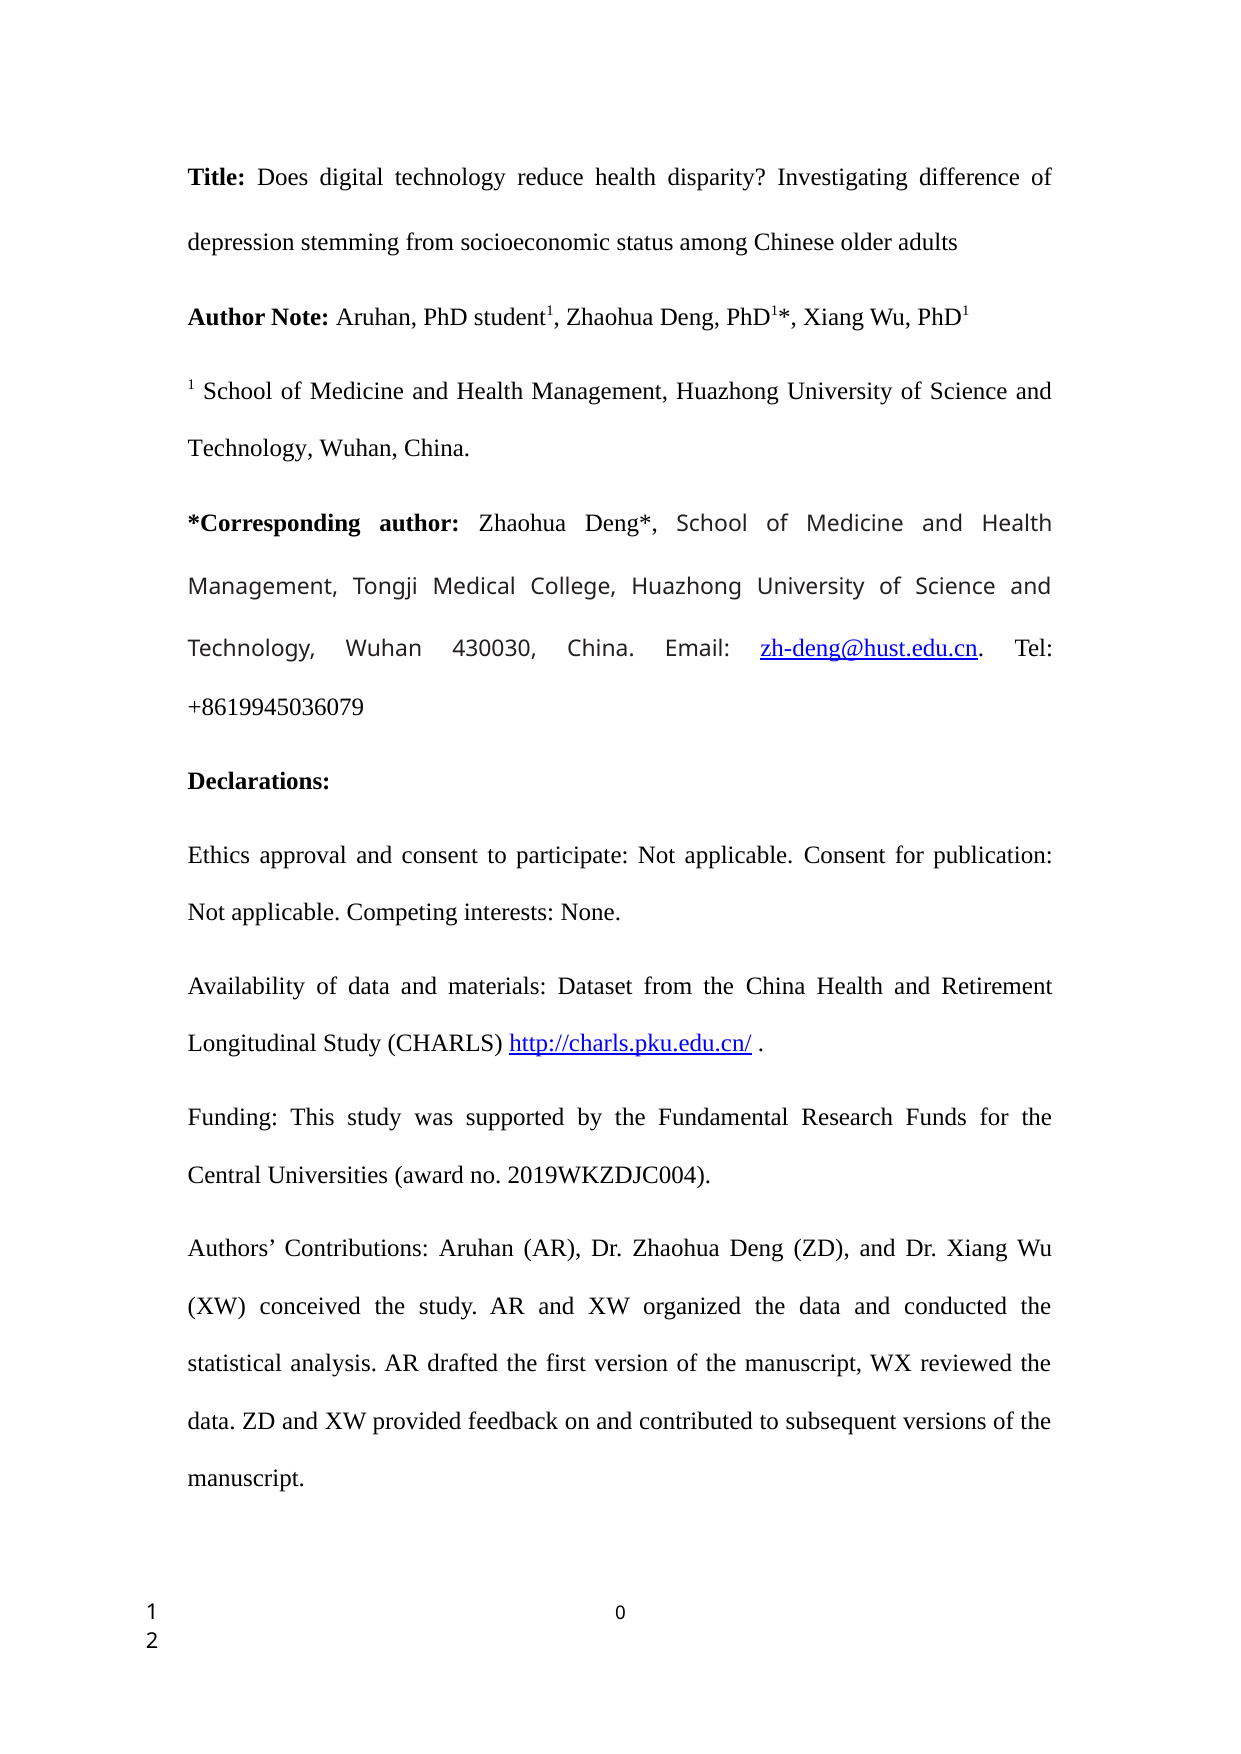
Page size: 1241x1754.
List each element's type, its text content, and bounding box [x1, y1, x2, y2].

text Declarations: [187, 766, 1053, 795]
text Author Note: Aruhan, PhD student1, Zhaohua Deng, PhD1*, Xiang Wu, PhD1 [187, 302, 1053, 331]
text Funding: This study was supported by the Fundamental Research Funds for the Central Universities (award no. 2019WKZDJC004). [187, 1102, 1053, 1188]
text Authors’ Contributions: Aruhan (AR), Dr. Zhaohua Deng (ZD), and Dr. Xiang Wu (XW) conceived the study. AR and XW organized the data and conducted the statistical analysis. AR drafted the first version of the manuscript, WX reviewed the data. ZD and XW provided feedback on and contributed to subsequent versions of the manuscript. [187, 1233, 1053, 1492]
text Title: Does digital technology reduce health disparity? Investigating difference of depression stemming from socioeconomic status among Chinese older adults [187, 160, 1053, 257]
text Availability of data and materials: Dataset from the China Health and Retirement Longitudinal Study (CHARLS) http://charls.pku.edu.cn/ . [187, 971, 1053, 1057]
text *Corresponding author: Zhaohua Deng*, School of Medicine and Health Management, Tongji Medical College, Huazhong University of Science and Technology, Wuhan 430030, China. Email: zh-deng@hust.edu.cn. Tel: +8619945036079 [187, 507, 1053, 721]
text Ethics approval and consent to participate: Not applicable. Consent for publication: Not applicable. Competing interests: None. [187, 840, 1053, 926]
text 1 School of Medicine and Health Management, Huazhong University of Science and Technology, Wuhan, China. [187, 376, 1053, 462]
